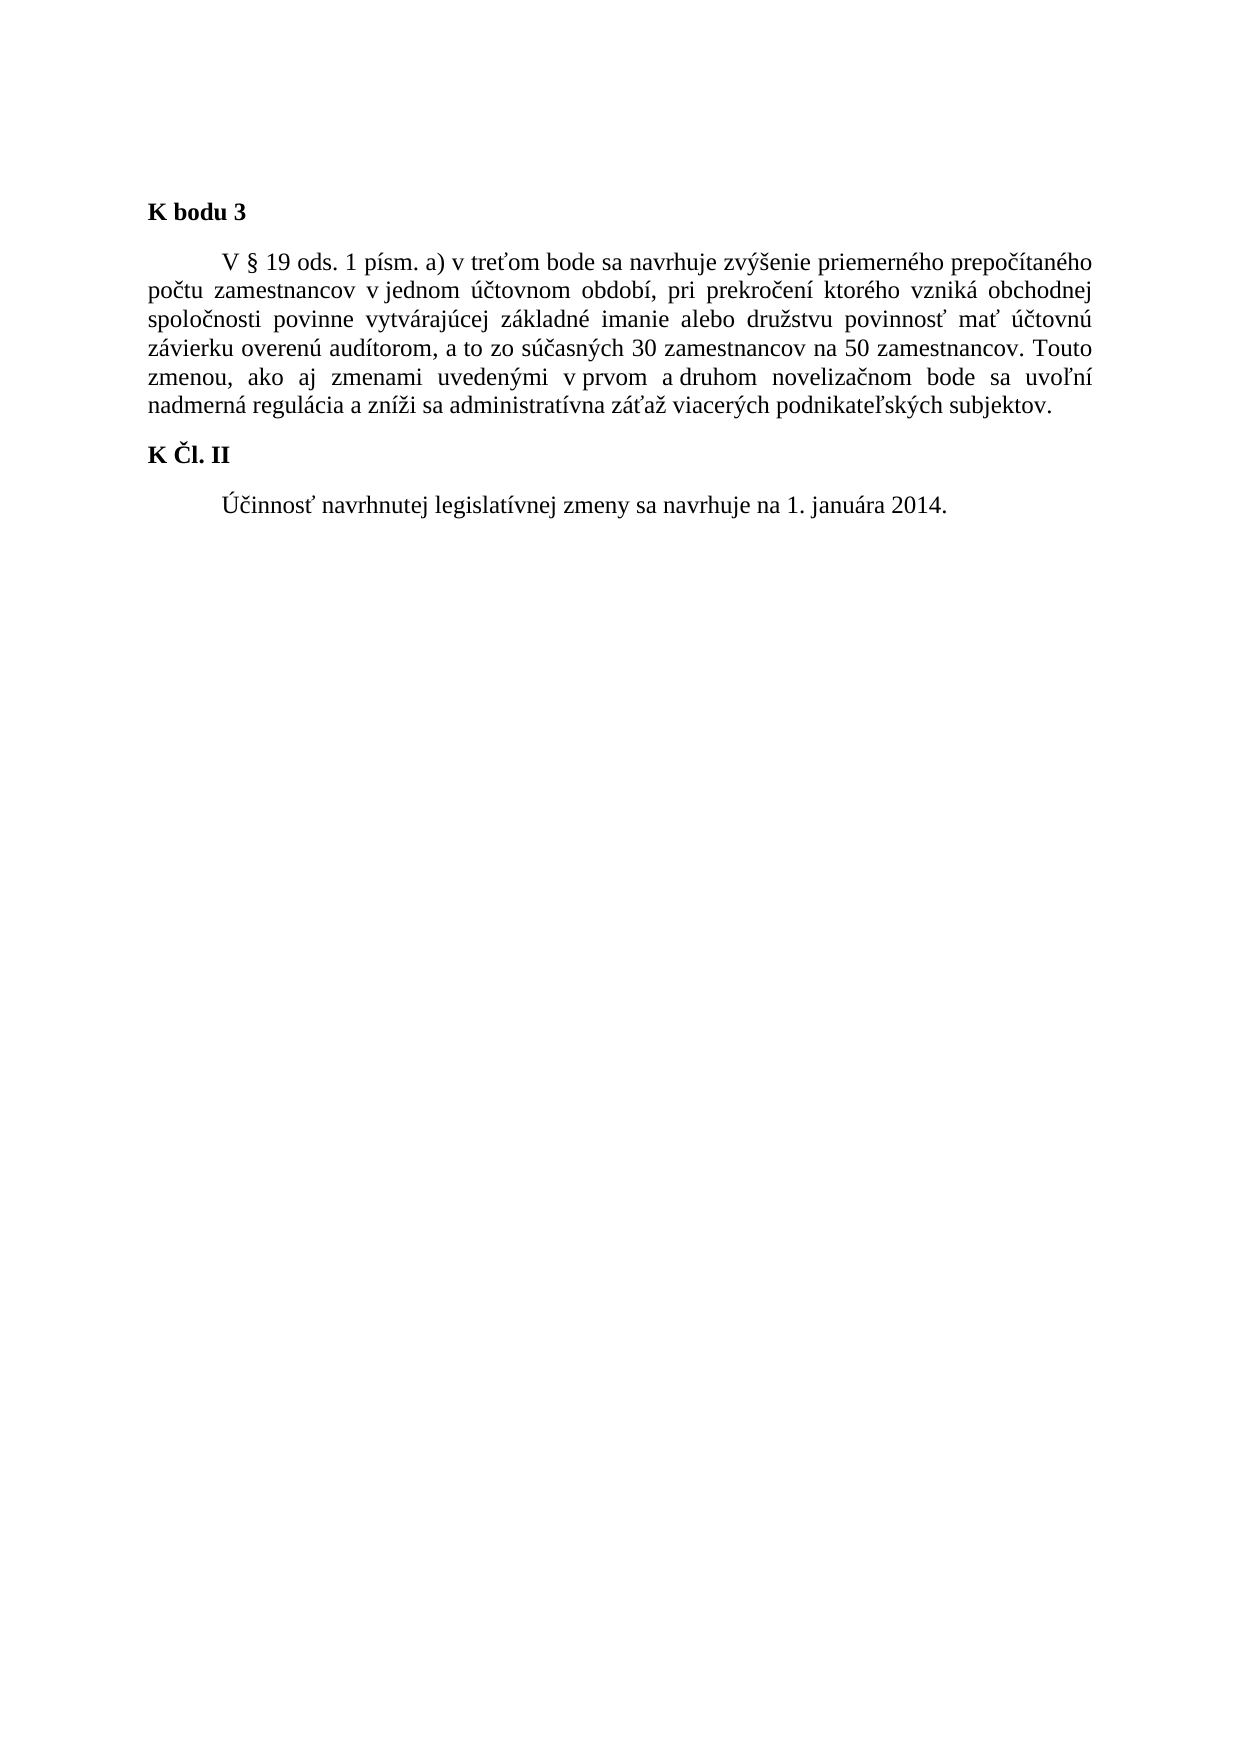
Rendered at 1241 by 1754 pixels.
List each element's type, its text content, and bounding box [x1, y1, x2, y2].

text V § 19 ods. 1 písm. a) v treťom bode sa navrhuje zvýšenie priemerného prepočítaného počtu zamestnancov v jednom účtovnom období, pri prekročení ktorého vzniká obchodnej spoločnosti povinne vytvárajúcej základné imanie alebo družstvu povinnosť mať účtovnú závierku overenú audítorom, a to zo súčasných 30 zamestnancov na 50 zamestnancov. Touto zmenou, ako aj zmenami uvedenými v prvom a druhom novelizačnom bode sa uvoľní nadmerná regulácia a zníži sa administratívna záťaž viacerých podnikateľských subjektov. [148, 247, 1093, 419]
text K Čl. II [148, 440, 1093, 469]
text Účinnosť navrhnutej legislatívnej zmeny sa navrhuje na 1. januára 2014. [148, 490, 1093, 518]
text K bodu 3 [148, 197, 1093, 226]
